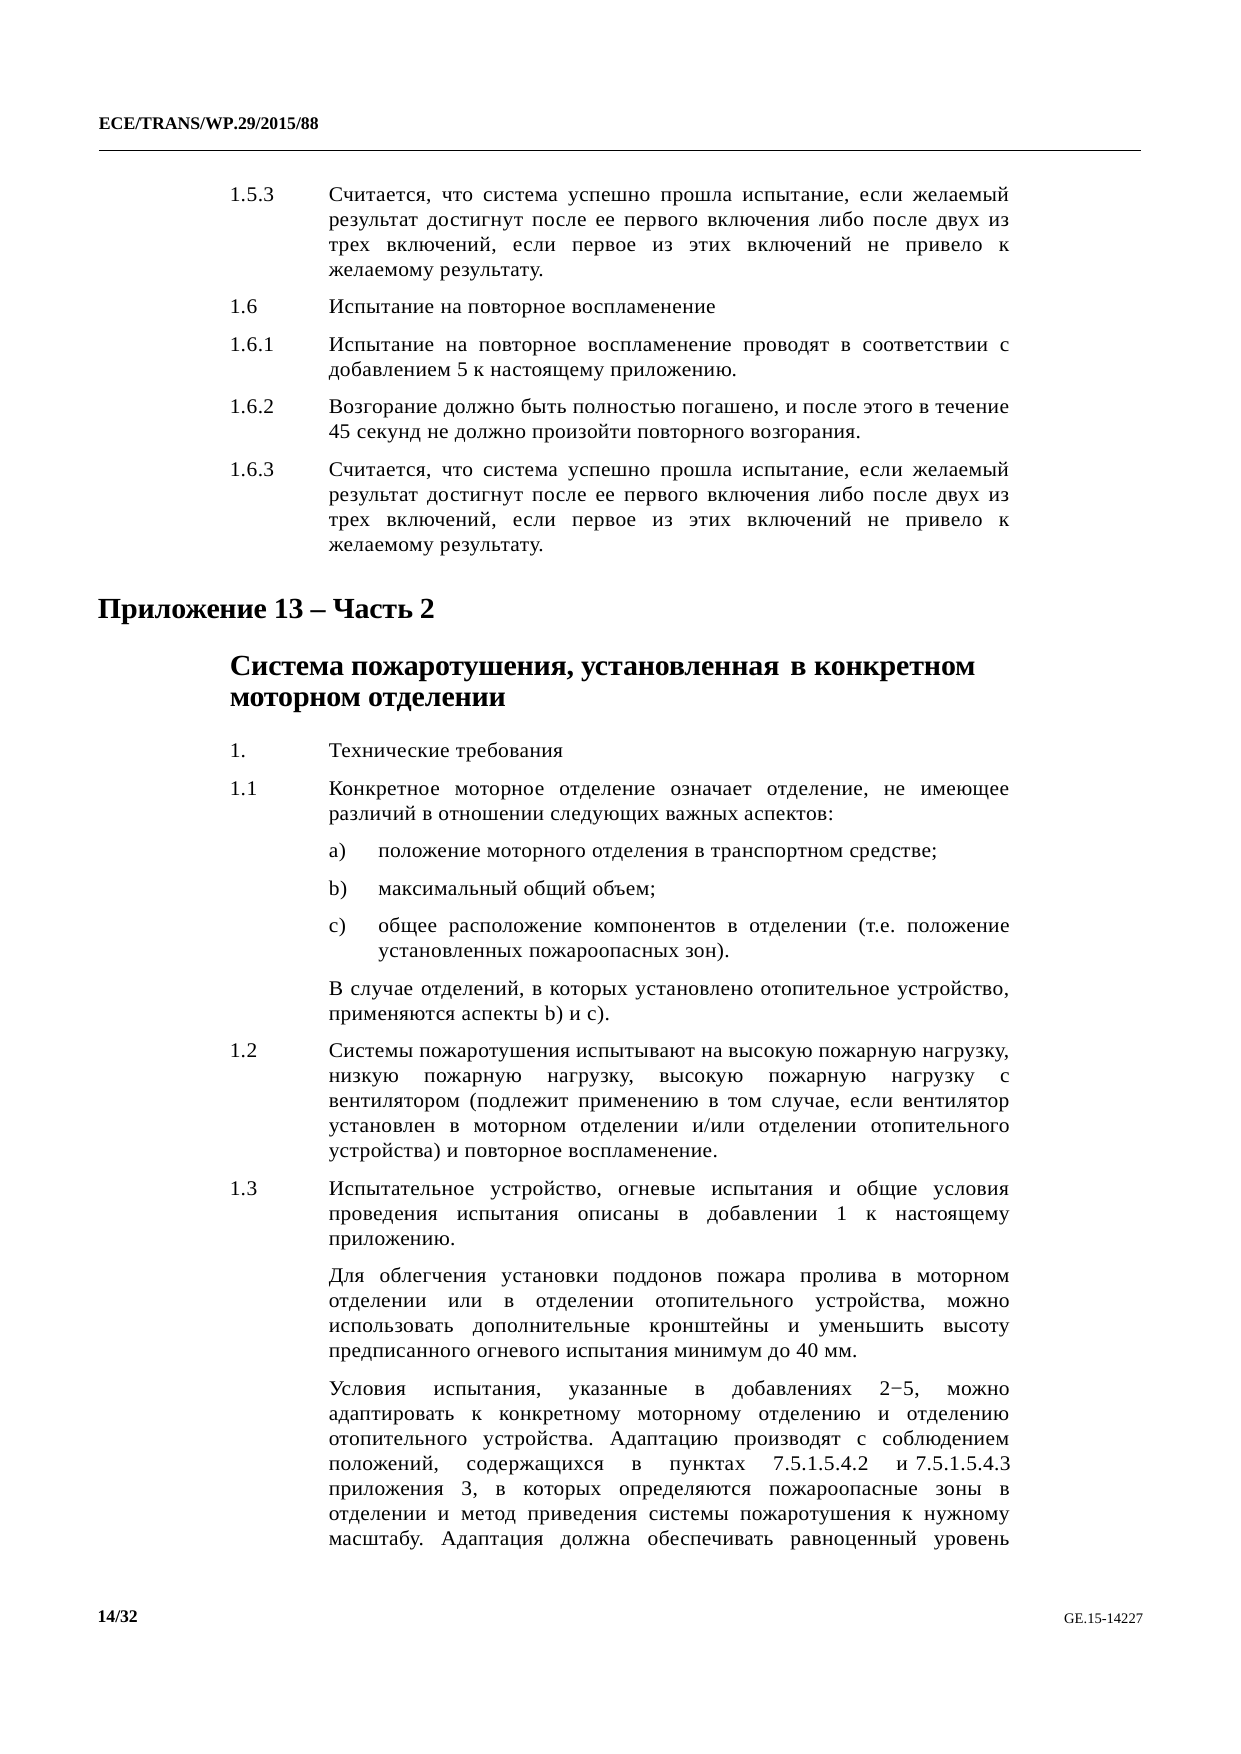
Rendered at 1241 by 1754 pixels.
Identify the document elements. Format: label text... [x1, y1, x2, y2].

text 1.2 Системы пожаротушения испытывают на высокую пожарную нагрузку, низкую пожарную нагрузку, высокую пожарную нагрузку с вентилятором (подлежит применению в том случае, если вентилятор установлен в моторном отделении и/или отделении отопительного устройства) и повторное воспламенение. [229, 1038, 1011, 1163]
text Для облегчения установки поддонов пожара пролива в моторном отделении или в отделении отопительного устройства, можно использовать дополнительные кронштейны и уменьшить высоту предписанного огневого испытания минимум до 40 мм. [229, 1263, 1011, 1363]
text Приложение 13 – Часть 2 [97, 594, 1011, 625]
text 1.6 Испытание на повторное воспламенение [229, 294, 1011, 319]
text 1.5.3 Считается, что система успешно прошла испытание, если желаемый результат достигнут после ее первого включения либо после двух из трех включений, если первое из этих включений не привело к желаемому результату. [229, 181, 1011, 281]
text 1.6.1 Испытание на повторное воспламенение проводят в соответствии с добавлением 5 к настоящему приложению. [229, 331, 1011, 381]
text 1.6.3 Считается, что система успешно прошла испытание, если желаемый результат достигнут после ее первого включения либо после двух из трех включений, если первое из этих включений не привело к желаемому результату. [229, 456, 1011, 556]
text 1.6.2 Возгорание должно быть полностью погашено, и после этого в течение 45 секунд не должно произойти повторного возгорания. [229, 394, 1011, 444]
text a) положение моторного отделения в транспортном средстве; [229, 838, 1011, 863]
text 1.3 Испытательное устройство, огневые испытания и общие условия проведения испытания описаны в добавлении 1 к настоящему приложению. [229, 1175, 1011, 1250]
text В случае отделений, в которых установлено отопительное устройство, применяются аспекты b) и c). [229, 975, 1011, 1025]
text 1. Технические требования [229, 738, 1011, 763]
text Система пожаротушения, установленная в конкретном моторном отделении [97, 650, 1011, 713]
text 1.1 Конкретное моторное отделение означает отделение, не имеющее различий в отношении следующих важных аспектов: [229, 775, 1011, 825]
text b) максимальный общий объем; [229, 875, 1011, 900]
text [229, 1375, 1011, 1550]
text c) общее расположение компонентов в отделении (т.е. положение установленных пожароопасных зон). [229, 913, 1011, 963]
